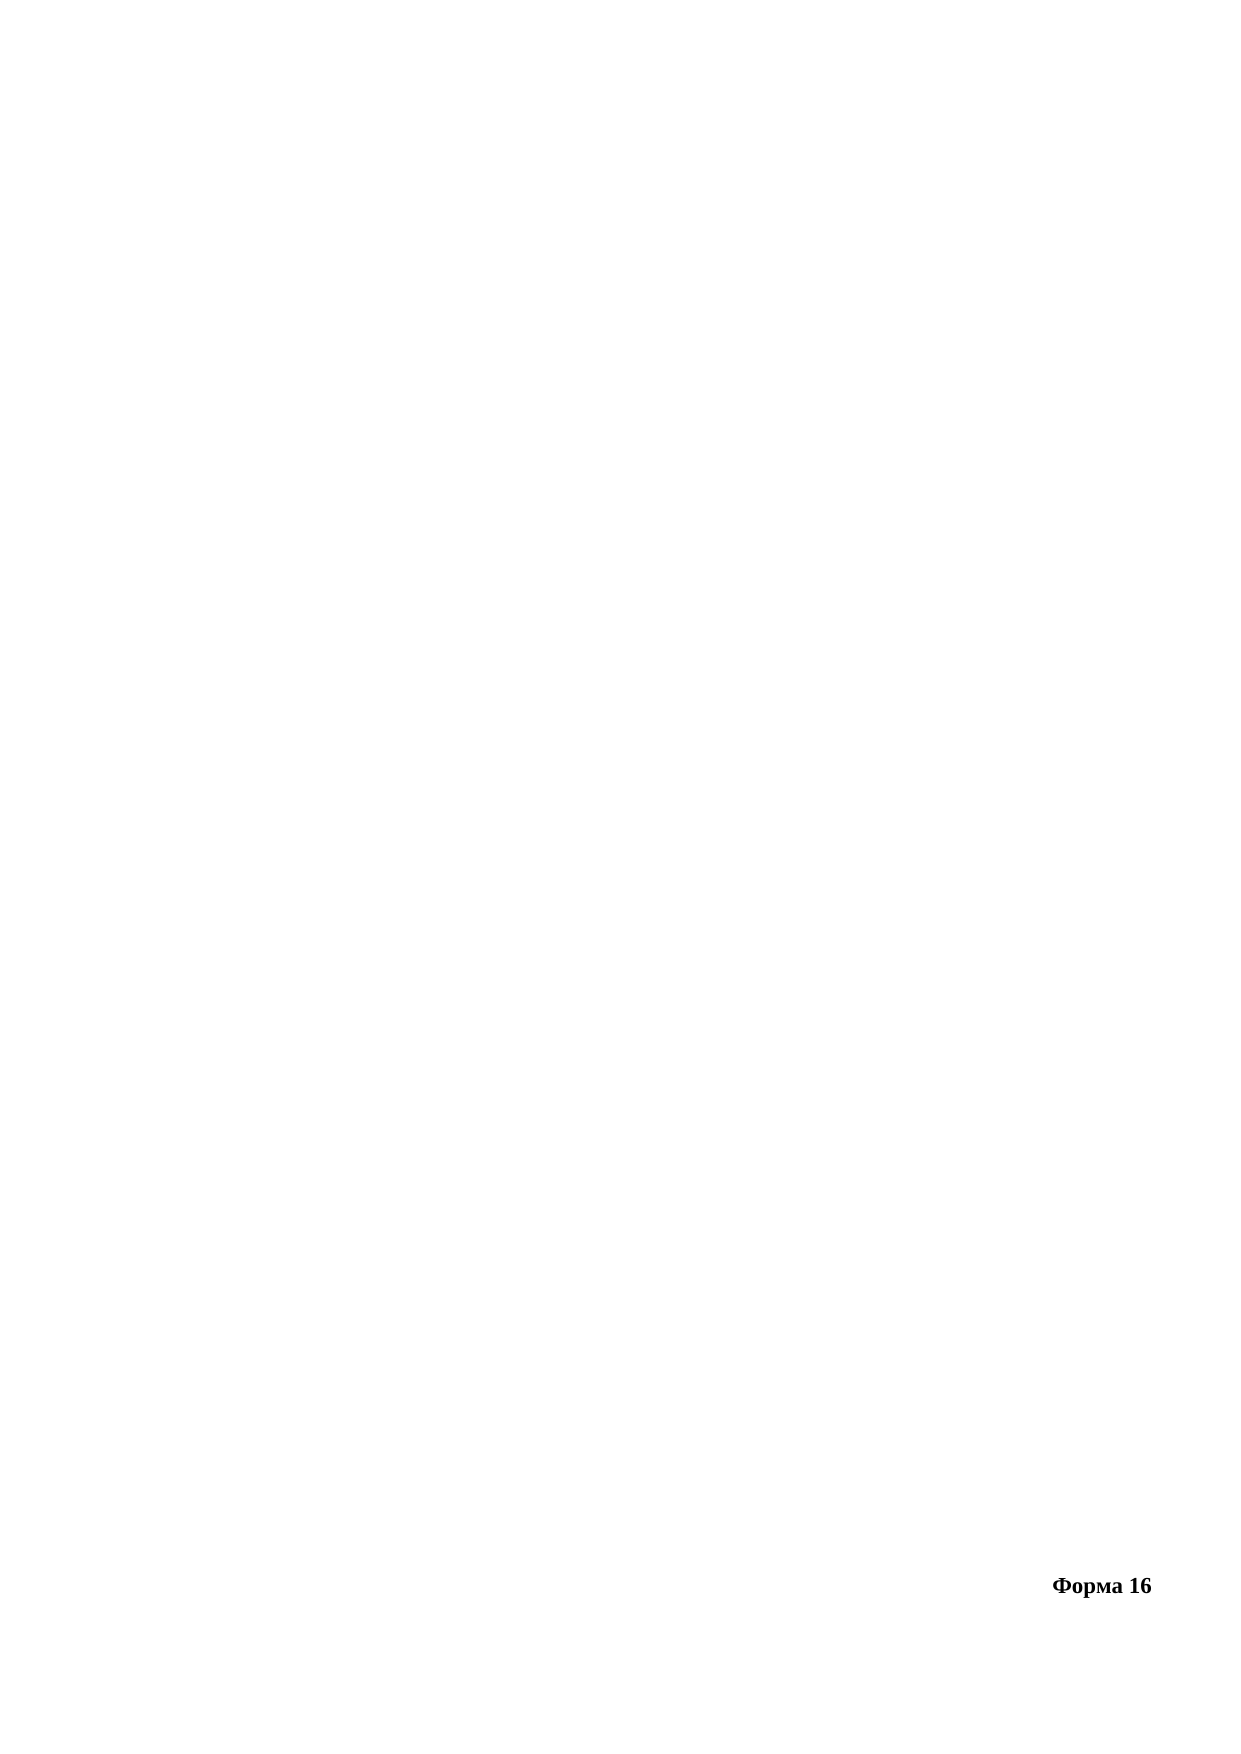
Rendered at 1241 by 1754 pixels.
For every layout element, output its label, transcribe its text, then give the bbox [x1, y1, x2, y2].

text Форма 16 [118, 1572, 1152, 1598]
